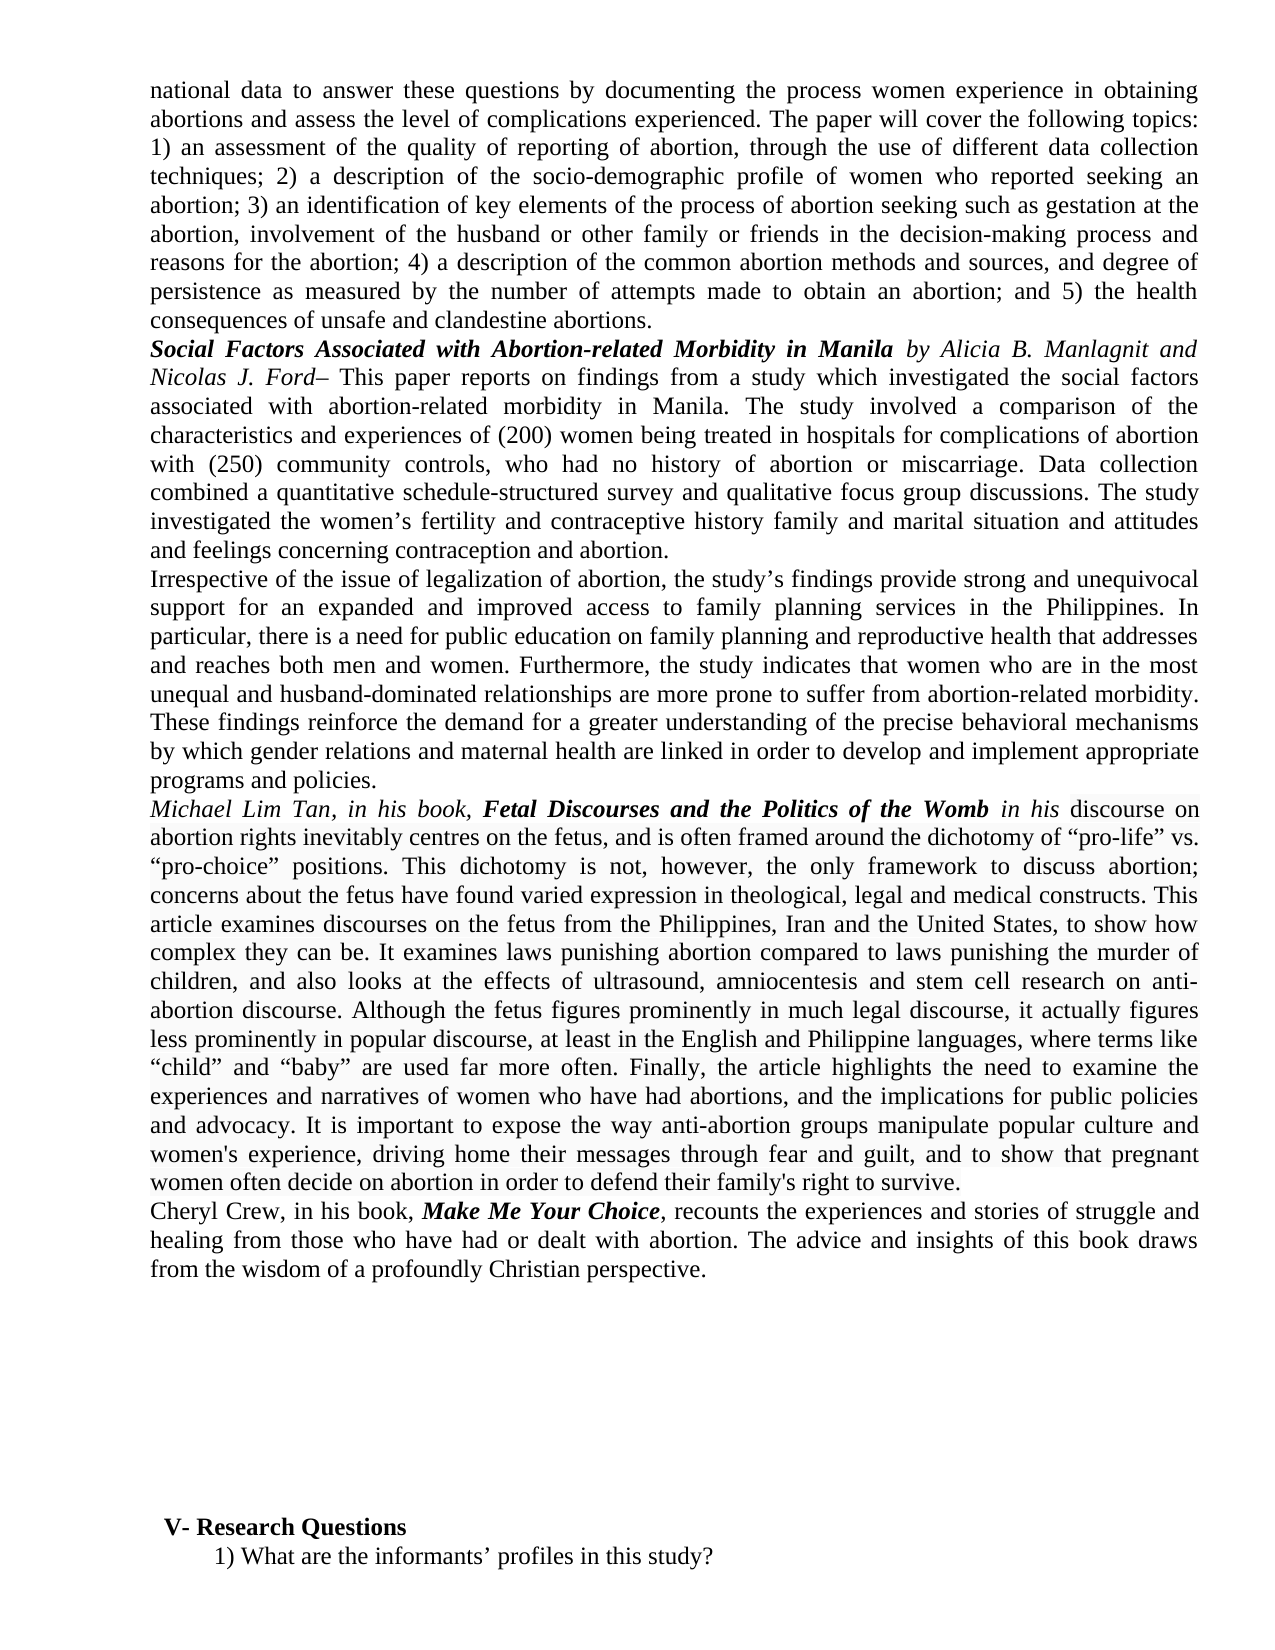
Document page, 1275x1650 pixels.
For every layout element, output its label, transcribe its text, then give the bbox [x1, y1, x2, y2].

text Irrespective of the issue of legalization of abortion, the study’s findings provide strong and unequivocal support for an expanded and improved access to family planning services in the Philippines. In particular, there is a need for public education on family planning and reproductive health that addresses and reaches both men and women. Furthermore, the study indicates that women who are in the most unequal and husband-dominated relationships are more prone to suffer from abortion-related morbidity. These findings reinforce the demand for a greater understanding of the precise behavioral mechanisms by which gender relations and maternal health are linked in order to develop and implement appropriate programs and policies. [150, 564, 1200, 794]
text Cheryl Crew, in his book, Make Me Your Choice, recounts the experiences and stories of struggle and healing from those who have had or dealt with abortion. The advice and insights of this book draws from the wisdom of a profoundly Christian perspective. [150, 1196, 1200, 1282]
text V- Research Questions [163, 1512, 1141, 1541]
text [150, 75, 1200, 334]
text Social Factors Associated with Abortion-related Morbidity in Manila by Alicia B. Manlagnit and Nicolas J. Ford– This paper reports on findings from a study which investigated the social factors associated with abortion-related morbidity in Manila. The study involved a comparison of the characteristics and experiences of (200) women being treated in hospitals for complications of abortion with (250) community controls, who had no history of abortion or miscarriage. Data collection combined a quantitative schedule-structured survey and qualitative focus group discussions. The study investigated the women’s fertility and contraceptive history family and marital situation and attitudes and feelings concerning contraception and abortion. [150, 334, 1200, 564]
text 1) What are the informants’ profiles in this study? [150, 1541, 1141, 1570]
